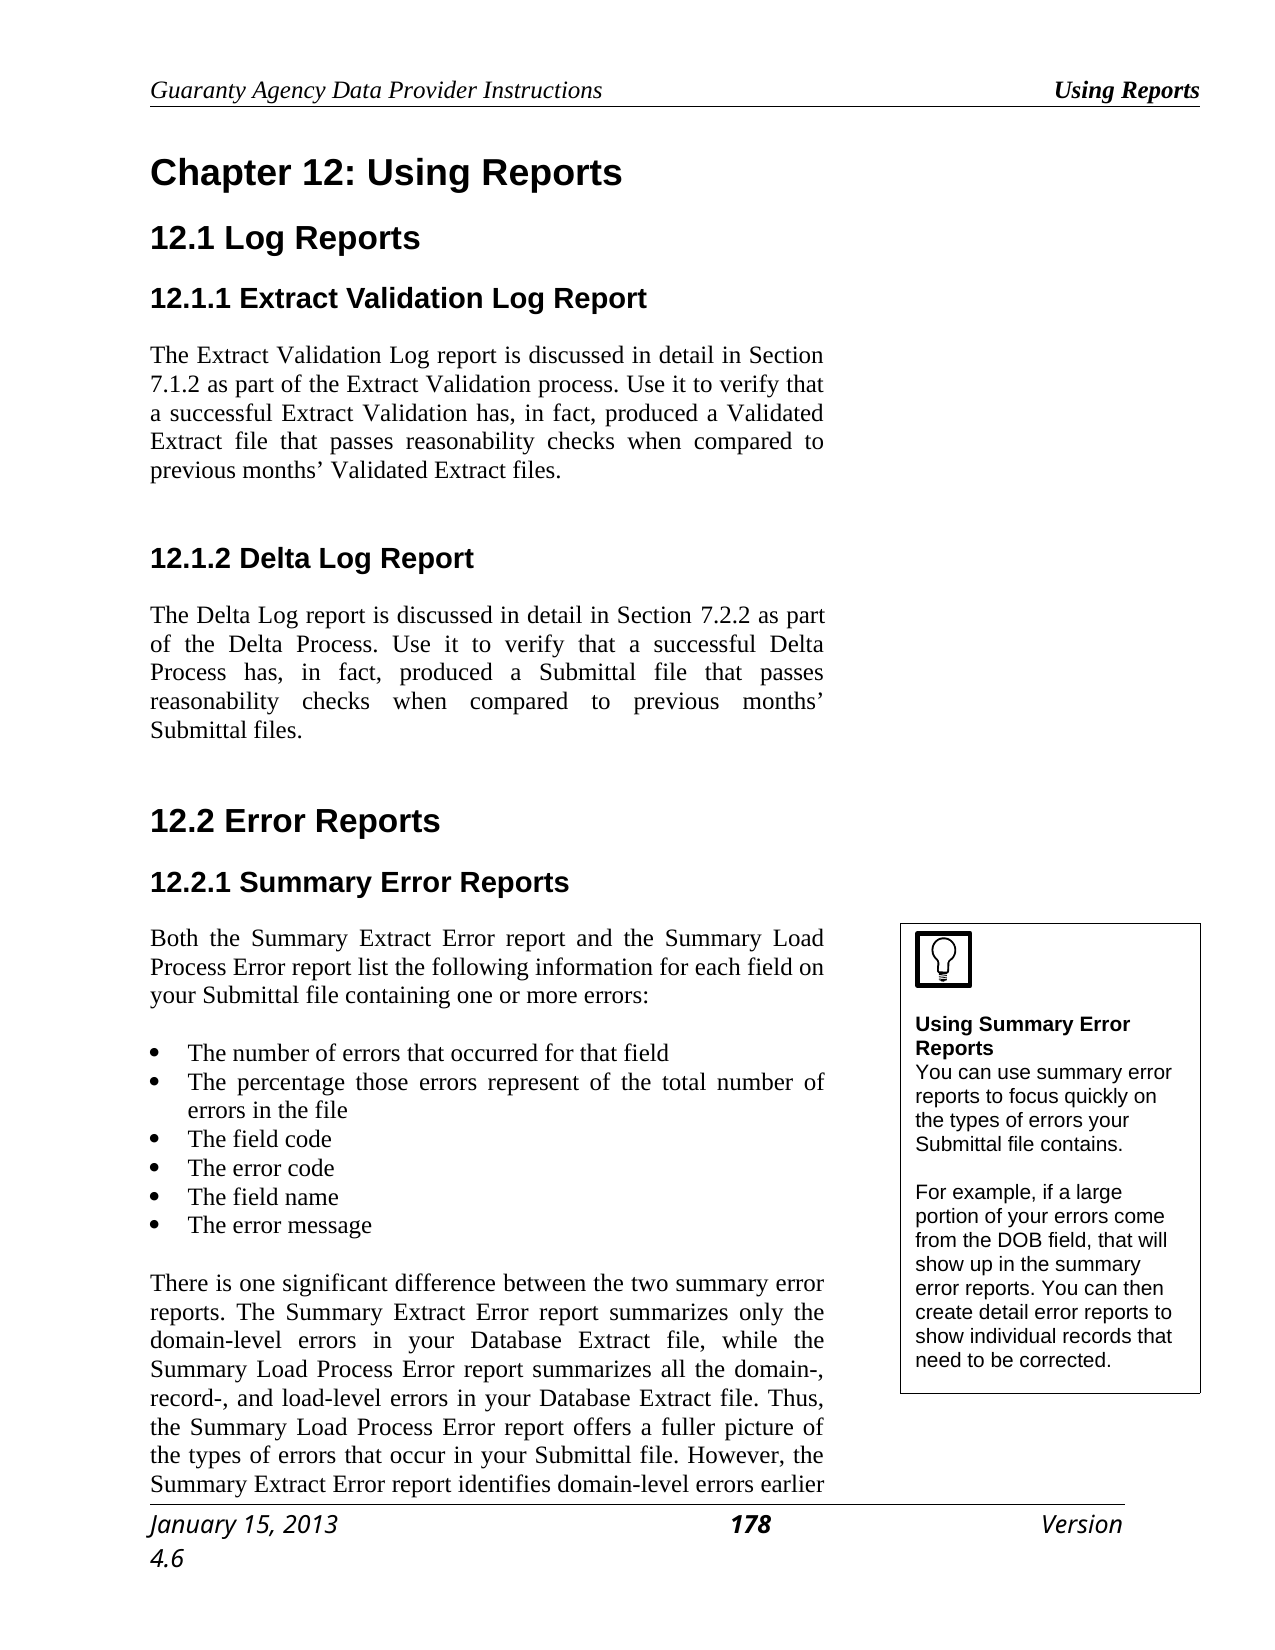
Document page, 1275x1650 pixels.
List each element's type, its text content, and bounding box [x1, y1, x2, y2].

text The Extract Validation Log report is discussed in detail in Section 7.1.2 as part of the Extract Validation process. Use it to verify that a successful Extract Validation has, in fact, produced a Validated Extract file that passes reasonability checks when compared to previous months’ Validated Extract files. [150, 340, 825, 484]
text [150, 1268, 825, 1498]
list The percentage those errors represent of the total number of errors in the file [150, 1067, 825, 1124]
subtitle Delta Log Report [150, 541, 825, 575]
text Both the Summary Extract Error report and the Summary Load Process Error report list the following information for each field on your Submittal file containing one or more errors: [150, 923, 825, 1009]
subtitle Extract Validation Log Report [150, 282, 825, 315]
list The error message [150, 1211, 825, 1239]
list The number of errors that occurred for that field [150, 1038, 825, 1067]
subtitle Using Reports [150, 150, 825, 193]
text The Delta Log report is discussed in detail in Section 7.2.2 as part of the Delta Process. Use it to verify that a successful Delta Process has, in fact, produced a Submittal file that passes reasonability checks when compared to previous months’ Submittal files. [150, 600, 825, 744]
list The field code [150, 1124, 825, 1153]
subtitle Log Reports [150, 218, 825, 257]
subtitle Summary Error Reports [150, 864, 825, 898]
subtitle Error Reports [150, 801, 825, 839]
list The error code [150, 1153, 825, 1182]
list The field name [150, 1182, 825, 1211]
